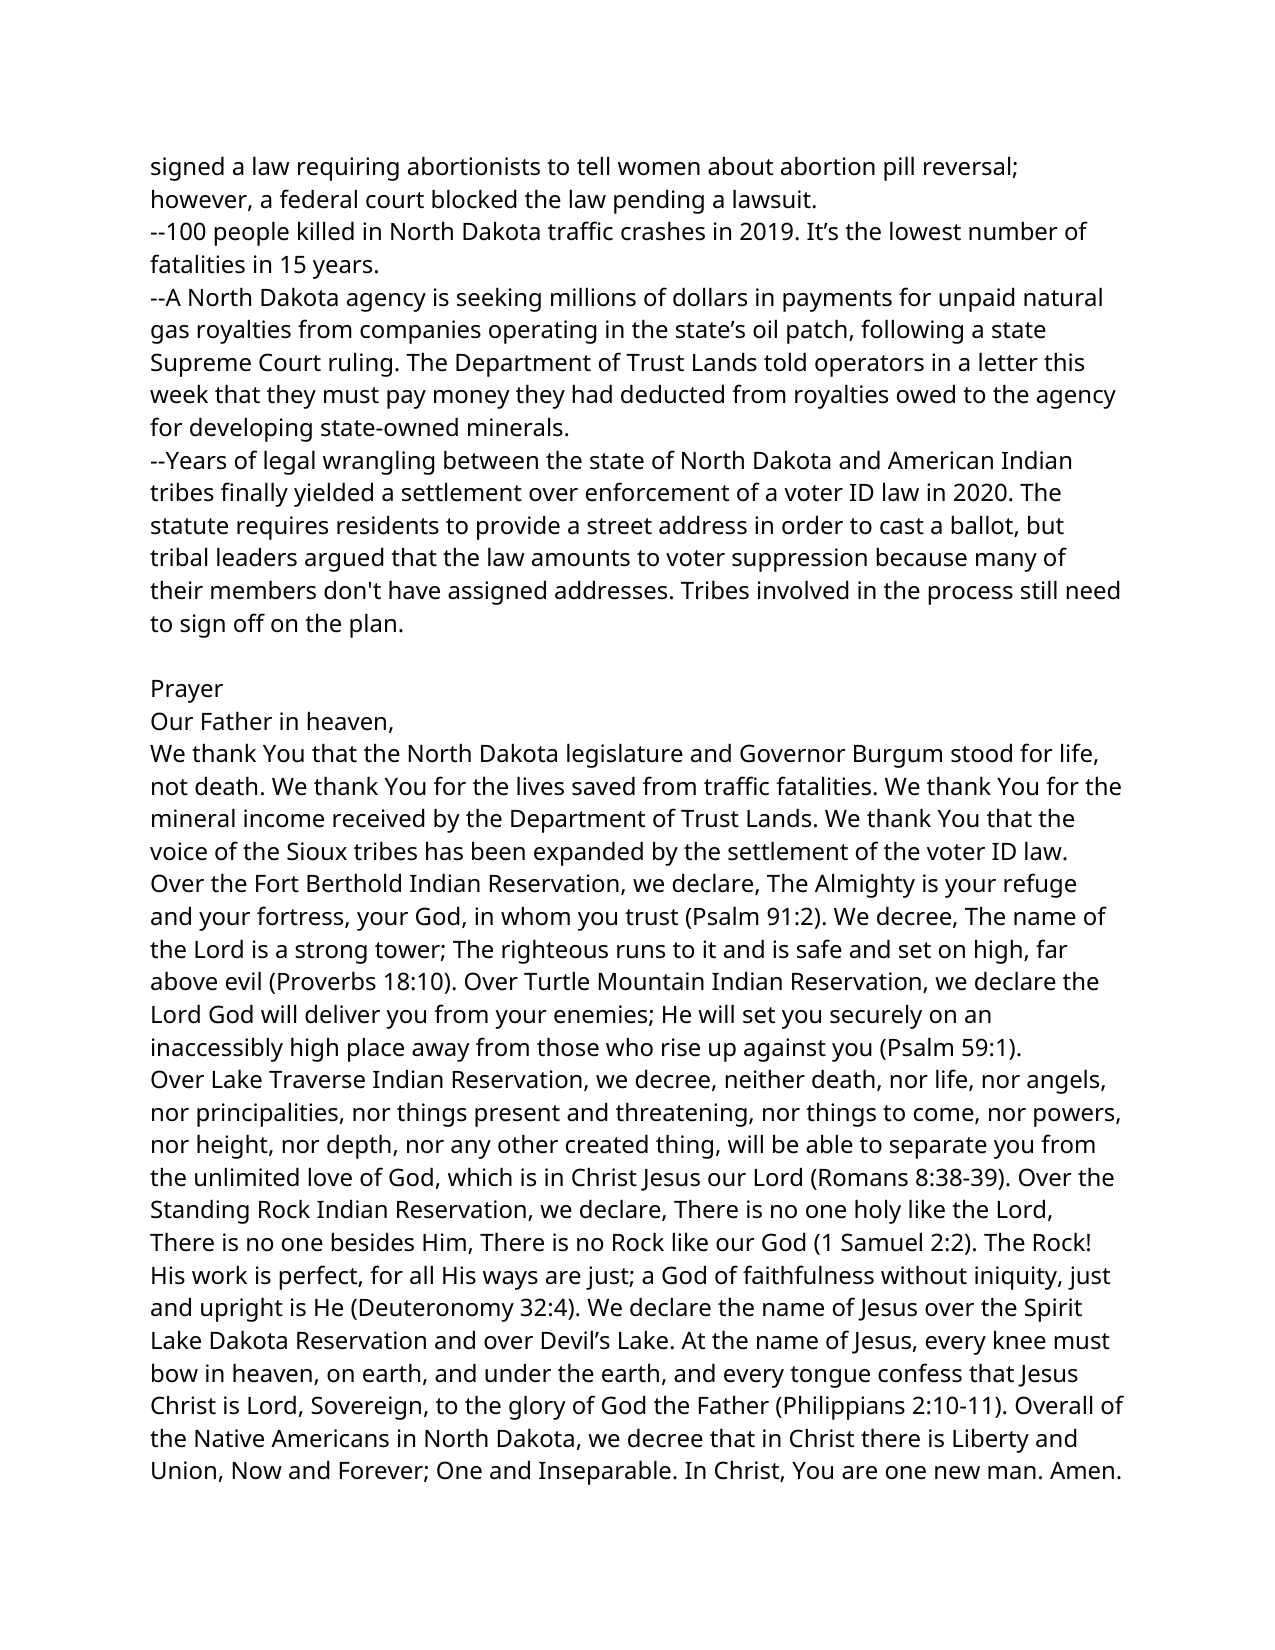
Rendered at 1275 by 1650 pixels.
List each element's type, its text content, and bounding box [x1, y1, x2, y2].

text We thank You that the North Dakota legislature and Governor Burgum stood for life, not death. We thank You for the lives saved from traffic fatalities. We thank You for the mineral income received by the Department of Trust Lands. We thank You that the voice of the Sioux tribes has been expanded by the settlement of the voter ID law. Over the Fort Berthold Indian Reservation, we declare, The Almighty is your refuge and your fortress, your God, in whom you trust (Psalm 91:2). We decree, The name of the Lord is a strong tower; The righteous runs to it and is safe and set on high, far above evil (Proverbs 18:10). Over Turtle Mountain Indian Reservation, we declare the Lord God will deliver you from your enemies; He will set you securely on an inaccessibly high place away from those who rise up against you (Psalm 59:1). [150, 737, 1125, 1063]
text Our Father in heaven, [150, 704, 1125, 737]
text Prayer [150, 672, 1125, 704]
text --100 people killed in North Dakota traffic crashes in 2019. It’s the lowest number of fatalities in 15 years. [150, 215, 1125, 280]
text --Years of legal wrangling between the state of North Dakota and American Indian tribes finally yielded a settlement over enforcement of a voter ID law in 2020. The statute requires residents to provide a street address in order to cast a ballot, but tribal leaders argued that the law amounts to voter suppression because many of their members don't have assigned addresses. Tribes involved in the process still need to sign off on the plan. [150, 443, 1125, 639]
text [150, 150, 1125, 215]
text Over Lake Traverse Indian Reservation, we decree, neither death, nor life, nor angels, nor principalities, nor things present and threatening, nor things to come, nor powers, nor height, nor depth, nor any other created thing, will be able to separate you from the unlimited love of God, which is in Christ Jesus our Lord (Romans 8:38-39). Over the Standing Rock Indian Reservation, we declare, There is no one holy like the Lord, There is no one besides Him, There is no Rock like our God (1 Samuel 2:2). The Rock! His work is perfect, for all His ways are just; a God of faithfulness without iniquity, just and upright is He (Deuteronomy 32:4). We declare the name of Jesus over the Spirit Lake Dakota Reservation and over Devil’s Lake. At the name of Jesus, every knee must bow in heaven, on earth, and under the earth, and every tongue confess that Jesus Christ is Lord, Sovereign, to the glory of God the Father (Philippians 2:10-11). Overall of the Native Americans in North Dakota, we decree that in Christ there is Liberty and Union, Now and Forever; One and Inseparable. In Christ, You are one new man. Amen. [150, 1063, 1125, 1487]
text --A North Dakota agency is seeking millions of dollars in payments for unpaid natural gas royalties from companies operating in the state’s oil patch, following a state Supreme Court ruling. The Department of Trust Lands told operators in a letter this week that they must pay money they had deducted from royalties owed to the agency for developing state-owned minerals. [150, 280, 1125, 443]
